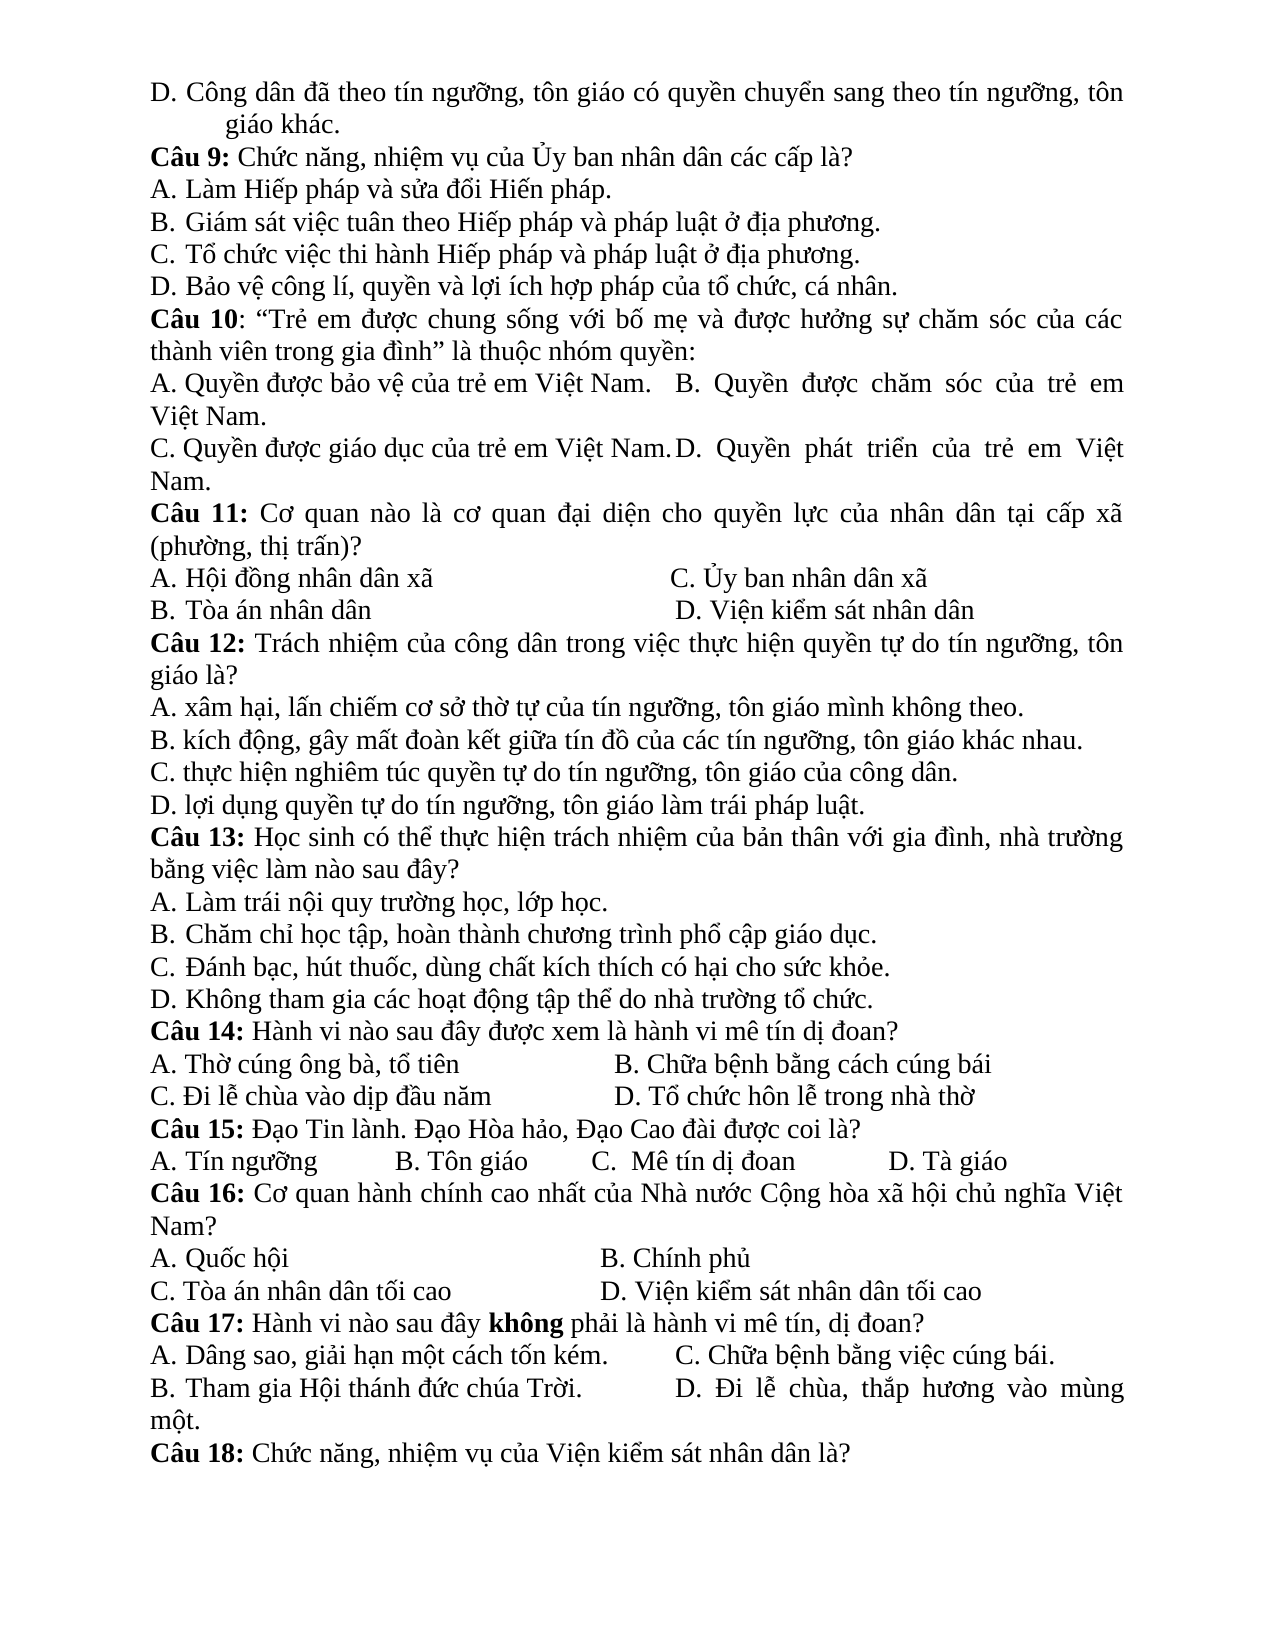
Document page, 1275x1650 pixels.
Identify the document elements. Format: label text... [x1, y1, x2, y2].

list Hội đồng nhân dân xã C. Ủy ban nhân dân xã [150, 561, 1125, 593]
text Câu 17: Hành vi nào sau đây không phải là hành vi mê tín, dị đoan? [150, 1306, 1125, 1338]
list Làm Hiếp pháp và sửa đổi Hiến pháp. [150, 172, 1125, 204]
list Tham gia Hội thánh đức chúa Trời. D. Đi lễ chùa, thắp hương vào mùng một. [150, 1371, 1125, 1436]
list Giám sát việc tuân theo Hiếp pháp và pháp luật ở địa phương. [150, 204, 1125, 237]
list Dâng sao, giải hạn một cách tốn kém. C. Chữa bệnh bằng việc cúng bái. [150, 1338, 1125, 1371]
text C. Quyền được giáo dục của trẻ em Việt Nam. D. Quyền phát triển của trẻ em Việt Nam. [150, 431, 1125, 496]
text Câu 10: “Trẻ em được chung sống với bố mẹ và được hưởng sự chăm sóc của các thành viên trong gia đình” là thuộc nhóm quyền: [150, 302, 1125, 367]
list Tòa án nhân dân D. Viện kiểm sát nhân dân [150, 593, 1125, 626]
list Tín ngưỡng B. Tôn giáo C. Mê tín dị đoan D. Tà giáo [150, 1144, 1125, 1176]
list Làm trái nội quy trường học, lớp học. [150, 885, 1125, 917]
list Công dân đã theo tín ngưỡng, tôn giáo có quyền chuyển sang theo tín ngưỡng, tôn giáo khác. [150, 75, 1125, 140]
text A. Thờ cúng ông bà, tổ tiên B. Chữa bệnh bằng cách cúng bái [150, 1047, 1125, 1079]
text D. lợi dụng quyền tự do tín ngưỡng, tôn giáo làm trái pháp luật. [150, 788, 1125, 820]
list Chăm chỉ học tập, hoàn thành chương trình phổ cập giáo dục. [150, 917, 1125, 950]
text Câu 15: Đạo Tin lành. Đạo Hòa hảo, Đạo Cao đài được coi là? [150, 1112, 1125, 1144]
list Không tham gia các hoạt động tập thể do nhà trường tổ chức. [150, 982, 1125, 1014]
list Bảo vệ công lí, quyền và lợi ích hợp pháp của tổ chức, cá nhân. [150, 269, 1125, 302]
text Câu 12: Trách nhiệm của công dân trong việc thực hiện quyền tự do tín ngưỡng, tôn giáo là? [150, 626, 1125, 691]
list Tổ chức việc thi hành Hiếp pháp và pháp luật ở địa phương. [150, 237, 1125, 269]
list Quốc hội B. Chính phủ [150, 1241, 1125, 1274]
text B. kích động, gây mất đoàn kết giữa tín đồ của các tín ngưỡng, tôn giáo khác nhau. [150, 723, 1125, 755]
text C. thực hiện nghiêm túc quyền tự do tín ngưỡng, tôn giáo của công dân. [150, 755, 1125, 788]
text Câu 9: Chức năng, nhiệm vụ của Ủy ban nhân dân các cấp là? [150, 140, 1125, 172]
text A. xâm hại, lấn chiếm cơ sở thờ tự của tín ngưỡng, tôn giáo mình không theo. [150, 691, 1125, 723]
list Đánh bạc, hút thuốc, dùng chất kích thích có hại cho sức khỏe. [150, 950, 1125, 982]
text Câu 14: Hành vi nào sau đây được xem là hành vi mê tín dị đoan? [150, 1014, 1125, 1047]
text C. Tòa án nhân dân tối cao D. Viện kiểm sát nhân dân tối cao [150, 1274, 1125, 1306]
text Câu 11: Cơ quan nào là cơ quan đại diện cho quyền lực của nhân dân tại cấp xã (phường, thị trấn)? [150, 496, 1125, 561]
text A. Quyền được bảo vệ của trẻ em Việt Nam. B. Quyền được chăm sóc của trẻ em Việt Nam. [150, 367, 1125, 431]
text C. Đi lễ chùa vào dịp đầu năm D. Tổ chức hôn lễ trong nhà thờ [150, 1079, 1125, 1112]
text Câu 18: Chức năng, nhiệm vụ của Viện kiểm sát nhân dân là? [150, 1436, 1125, 1468]
text Câu 16: Cơ quan hành chính cao nhất của Nhà nước Cộng hòa xã hội chủ nghĩa Việt Nam? [150, 1176, 1125, 1241]
text Câu 13: Học sinh có thể thực hiện trách nhiệm của bản thân với gia đình, nhà trường bằng việc làm nào sau đây? [150, 820, 1125, 885]
